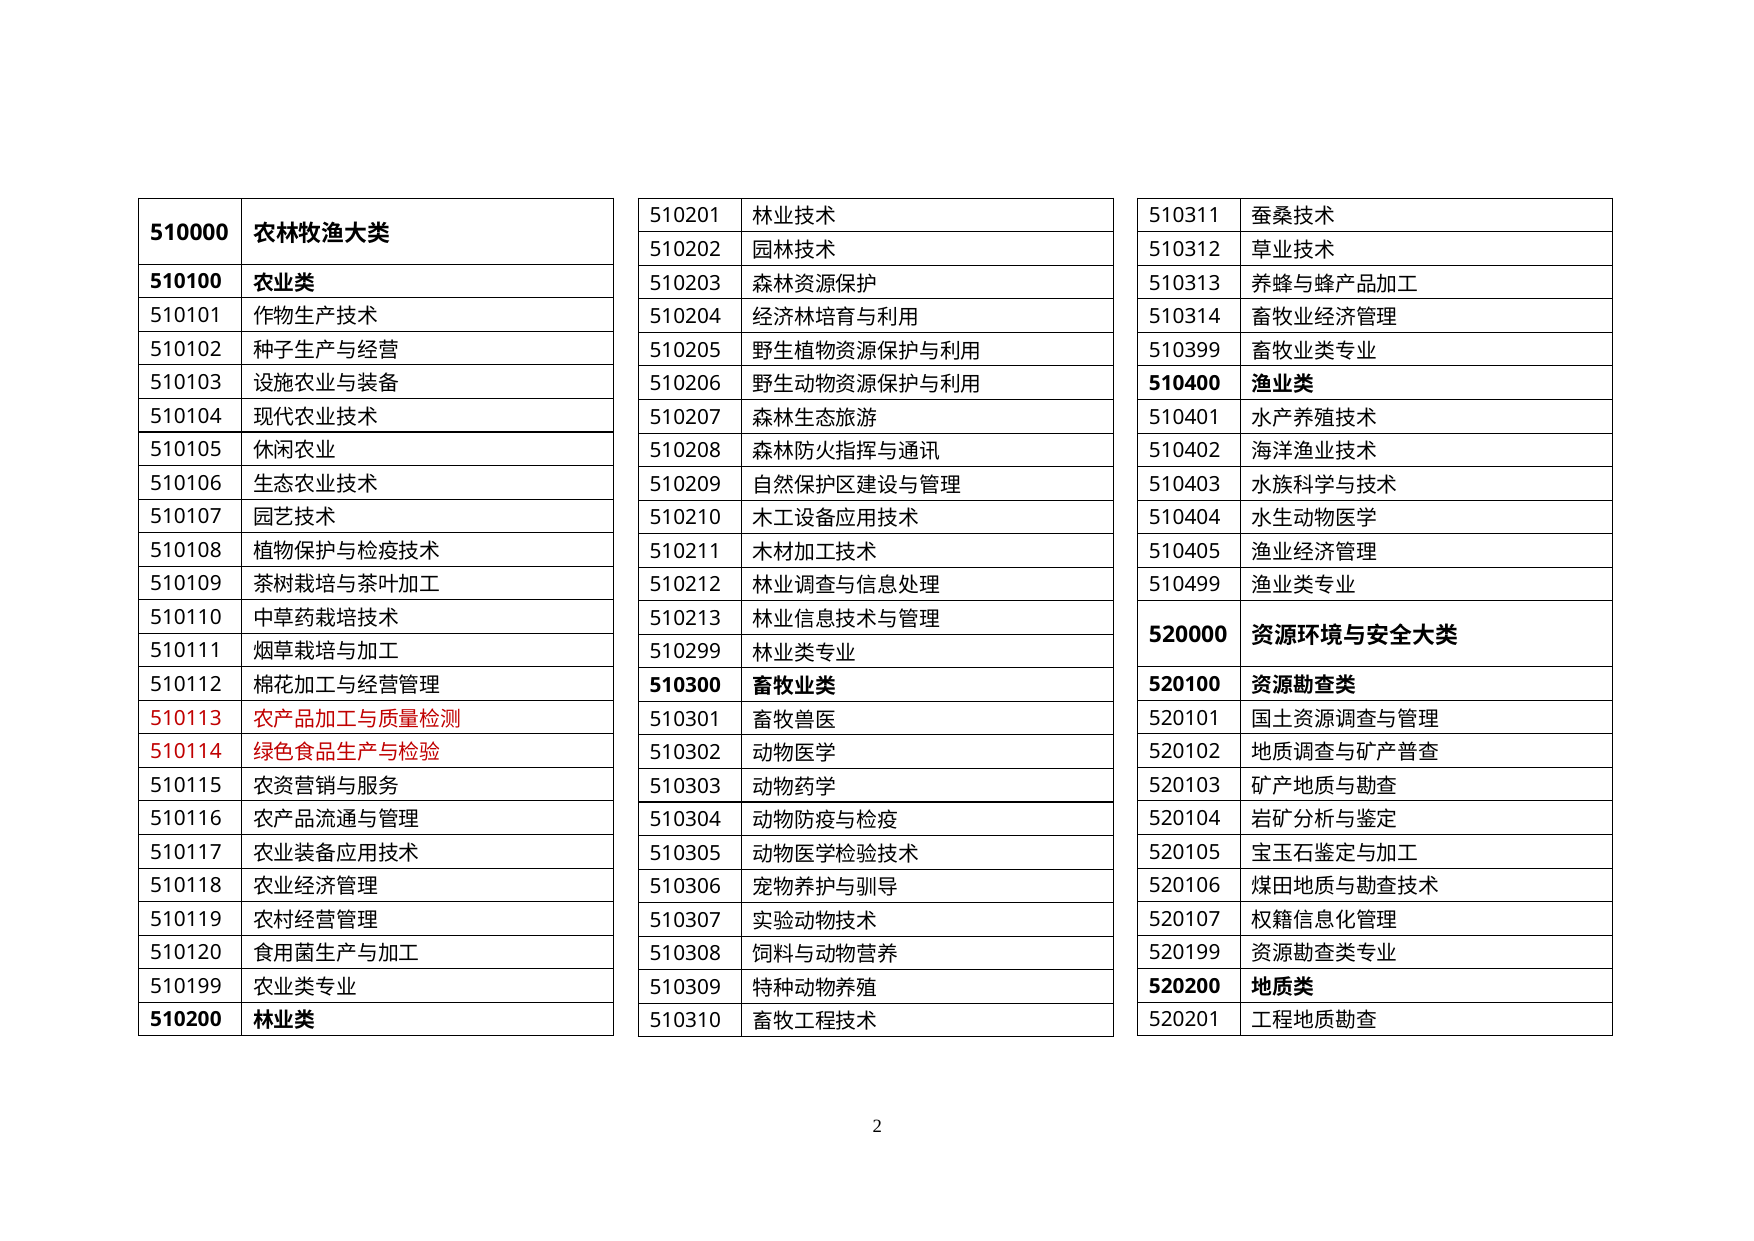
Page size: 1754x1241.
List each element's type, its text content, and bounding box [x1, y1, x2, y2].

table_cell 饲料与动物营养 [742, 937, 1113, 969]
table_cell 木材加工技术 [742, 534, 1113, 567]
table_cell 510208 [639, 434, 741, 466]
table_cell 资源环境与安全大类 [1241, 601, 1612, 666]
table_cell 510119 [139, 902, 241, 934]
table_cell 蚕桑技术 [1241, 199, 1612, 231]
table_cell 设施农业与装备 [242, 365, 613, 398]
table_cell 520105 [1138, 835, 1240, 867]
table_cell 510309 [639, 970, 741, 1003]
table_cell 510105 [139, 433, 241, 465]
table_cell 520103 [1138, 768, 1240, 800]
table_cell 510104 [139, 399, 241, 431]
table_cell 动物医学 [742, 735, 1113, 768]
table_cell 510118 [139, 869, 241, 901]
table_cell 510112 [139, 667, 241, 700]
table_cell 510310 [639, 1004, 741, 1036]
table_cell 休闲农业 [242, 433, 613, 465]
table_cell 520201 [1138, 1003, 1240, 1035]
table_cell 岩矿分析与鉴定 [1241, 801, 1612, 834]
table_cell 520100 [1138, 667, 1240, 700]
table_cell 森林防火指挥与通讯 [742, 434, 1113, 466]
table_cell 经济林培育与利用 [742, 299, 1113, 332]
table_cell 权籍信息化管理 [1241, 902, 1612, 934]
table_cell 510402 [1138, 434, 1240, 466]
table_cell 510314 [1138, 299, 1240, 332]
table_cell 510210 [639, 501, 741, 533]
table_cell 生态农业技术 [242, 466, 613, 498]
table_cell 510204 [639, 299, 741, 332]
table_cell 畜牧业类 [742, 668, 1113, 701]
table_cell 510116 [139, 801, 241, 834]
table_cell 510100 [139, 265, 241, 297]
table_cell 海洋渔业技术 [1241, 434, 1612, 466]
table_cell 520104 [1138, 801, 1240, 834]
table_cell 510109 [139, 567, 241, 599]
table_cell 中草药栽培技术 [242, 600, 613, 633]
table_cell 工程地质勘查 [1241, 1003, 1612, 1035]
table_cell 510103 [139, 365, 241, 398]
table_cell 510199 [139, 969, 241, 1002]
table_cell 实验动物技术 [742, 903, 1113, 936]
table_cell 510404 [1138, 501, 1240, 533]
table_cell 园林技术 [742, 232, 1113, 265]
table_cell 510400 [1138, 366, 1240, 399]
table_cell 现代农业技术 [242, 399, 613, 431]
table_cell 510307 [639, 903, 741, 936]
table_cell 畜牧工程技术 [742, 1004, 1113, 1036]
table_cell 林业类专业 [742, 635, 1113, 667]
table_cell 510302 [639, 735, 741, 768]
table_cell 510308 [639, 937, 741, 969]
table_cell 510405 [1138, 534, 1240, 567]
table_cell 宝玉石鉴定与加工 [1241, 835, 1612, 867]
table_cell 510313 [1138, 266, 1240, 298]
table_cell 森林资源保护 [742, 266, 1113, 298]
table_cell 510117 [139, 835, 241, 867]
table_cell 园艺技术 [242, 500, 613, 532]
table_cell 烟草栽培与加工 [242, 634, 613, 666]
table_cell 国土资源调查与管理 [1241, 701, 1612, 733]
table_cell 510305 [639, 836, 741, 868]
table_cell 510102 [139, 332, 241, 364]
table_cell 510403 [1138, 467, 1240, 499]
table_cell 煤田地质与勘查技术 [1241, 869, 1612, 901]
table_cell 渔业类专业 [1241, 568, 1612, 600]
table_cell 植物保护与检疫技术 [242, 533, 613, 566]
table_cell 农业类专业 [242, 969, 613, 1002]
table_cell 农产品加工与质量检测 [242, 701, 613, 733]
table_cell 食用菌生产与加工 [242, 936, 613, 968]
table_cell 510115 [139, 768, 241, 800]
table_cell 动物防疫与检疫 [742, 803, 1113, 835]
table_cell 资源勘查类专业 [1241, 936, 1612, 968]
table_cell 林业技术 [742, 199, 1113, 231]
table_cell 农资营销与服务 [242, 768, 613, 800]
table_cell 林业调查与信息处理 [742, 568, 1113, 600]
table_header 农林牧渔大类 [242, 199, 613, 264]
table_cell 特种动物养殖 [742, 970, 1113, 1003]
table_cell 农业经济管理 [242, 869, 613, 901]
table_cell 510306 [639, 870, 741, 902]
table_cell 510213 [639, 601, 741, 634]
table_cell 510301 [639, 702, 741, 734]
table_cell 野生动物资源保护与利用 [742, 366, 1113, 399]
table_cell 水族科学与技术 [1241, 467, 1612, 499]
table_cell 森林生态旅游 [742, 400, 1113, 432]
table_cell 520000 [1138, 601, 1240, 666]
table_cell 草业技术 [1241, 232, 1612, 265]
table_cell 510212 [639, 568, 741, 600]
table_cell 520200 [1138, 969, 1240, 1002]
table_cell 木工设备应用技术 [742, 501, 1113, 533]
table_cell 农业类 [242, 265, 613, 297]
table_cell 地质类 [1241, 969, 1612, 1002]
table_cell 520106 [1138, 869, 1240, 901]
table_cell 510300 [639, 668, 741, 701]
table_cell 林业信息技术与管理 [742, 601, 1113, 634]
table_cell 510107 [139, 500, 241, 532]
table_cell 510110 [139, 600, 241, 633]
table_cell 510207 [639, 400, 741, 432]
table_cell 510312 [1138, 232, 1240, 265]
table_header 510000 [139, 199, 241, 264]
table_cell 地质调查与矿产普查 [1241, 734, 1612, 767]
table_cell 渔业经济管理 [1241, 534, 1612, 567]
table_cell 畜牧业类专业 [1241, 333, 1612, 365]
table_cell 510304 [639, 803, 741, 835]
table_cell 520102 [1138, 734, 1240, 767]
table_cell 520101 [1138, 701, 1240, 733]
table_cell 510303 [639, 769, 741, 801]
table_cell 510499 [1138, 568, 1240, 600]
table_cell 棉花加工与经营管理 [242, 667, 613, 700]
table_cell 510211 [639, 534, 741, 567]
table_cell 510299 [639, 635, 741, 667]
table_cell 农产品流通与管理 [242, 801, 613, 834]
table_cell 水产养殖技术 [1241, 400, 1612, 432]
table_cell 510114 [139, 734, 241, 767]
table_cell 农业装备应用技术 [242, 835, 613, 867]
table_cell 水生动物医学 [1241, 501, 1612, 533]
table_cell 510206 [639, 366, 741, 399]
table_cell 510209 [639, 467, 741, 499]
table_cell 资源勘查类 [1241, 667, 1612, 700]
table_cell 510101 [139, 298, 241, 331]
table_cell 510401 [1138, 400, 1240, 432]
table_cell 510399 [1138, 333, 1240, 365]
table_cell 510106 [139, 466, 241, 498]
table_cell 520107 [1138, 902, 1240, 934]
table_cell 510113 [139, 701, 241, 733]
table_cell 绿色食品生产与检验 [242, 734, 613, 767]
table_cell 510200 [139, 1003, 241, 1035]
table_cell 510120 [139, 936, 241, 968]
table_cell 种子生产与经营 [242, 332, 613, 364]
table_cell 520199 [1138, 936, 1240, 968]
table_cell 畜牧业经济管理 [1241, 299, 1612, 332]
table_cell 林业类 [242, 1003, 613, 1035]
table_cell 农村经营管理 [242, 902, 613, 934]
table_cell 510203 [639, 266, 741, 298]
table_cell 510202 [639, 232, 741, 265]
table_cell 茶树栽培与茶叶加工 [242, 567, 613, 599]
table_cell 510205 [639, 333, 741, 365]
table_cell 矿产地质与勘查 [1241, 768, 1612, 800]
table_cell 作物生产技术 [242, 298, 613, 331]
table_cell 510108 [139, 533, 241, 566]
table_cell 动物医学检验技术 [742, 836, 1113, 868]
table_cell 养蜂与蜂产品加工 [1241, 266, 1612, 298]
table_cell 510201 [639, 199, 741, 231]
table_cell 自然保护区建设与管理 [742, 467, 1113, 499]
table_cell 510111 [139, 634, 241, 666]
table_cell 畜牧兽医 [742, 702, 1113, 734]
table_cell 宠物养护与驯导 [742, 870, 1113, 902]
table_cell 510311 [1138, 199, 1240, 231]
table_cell 野生植物资源保护与利用 [742, 333, 1113, 365]
table_cell 动物药学 [742, 769, 1113, 801]
table_cell 渔业类 [1241, 366, 1612, 399]
